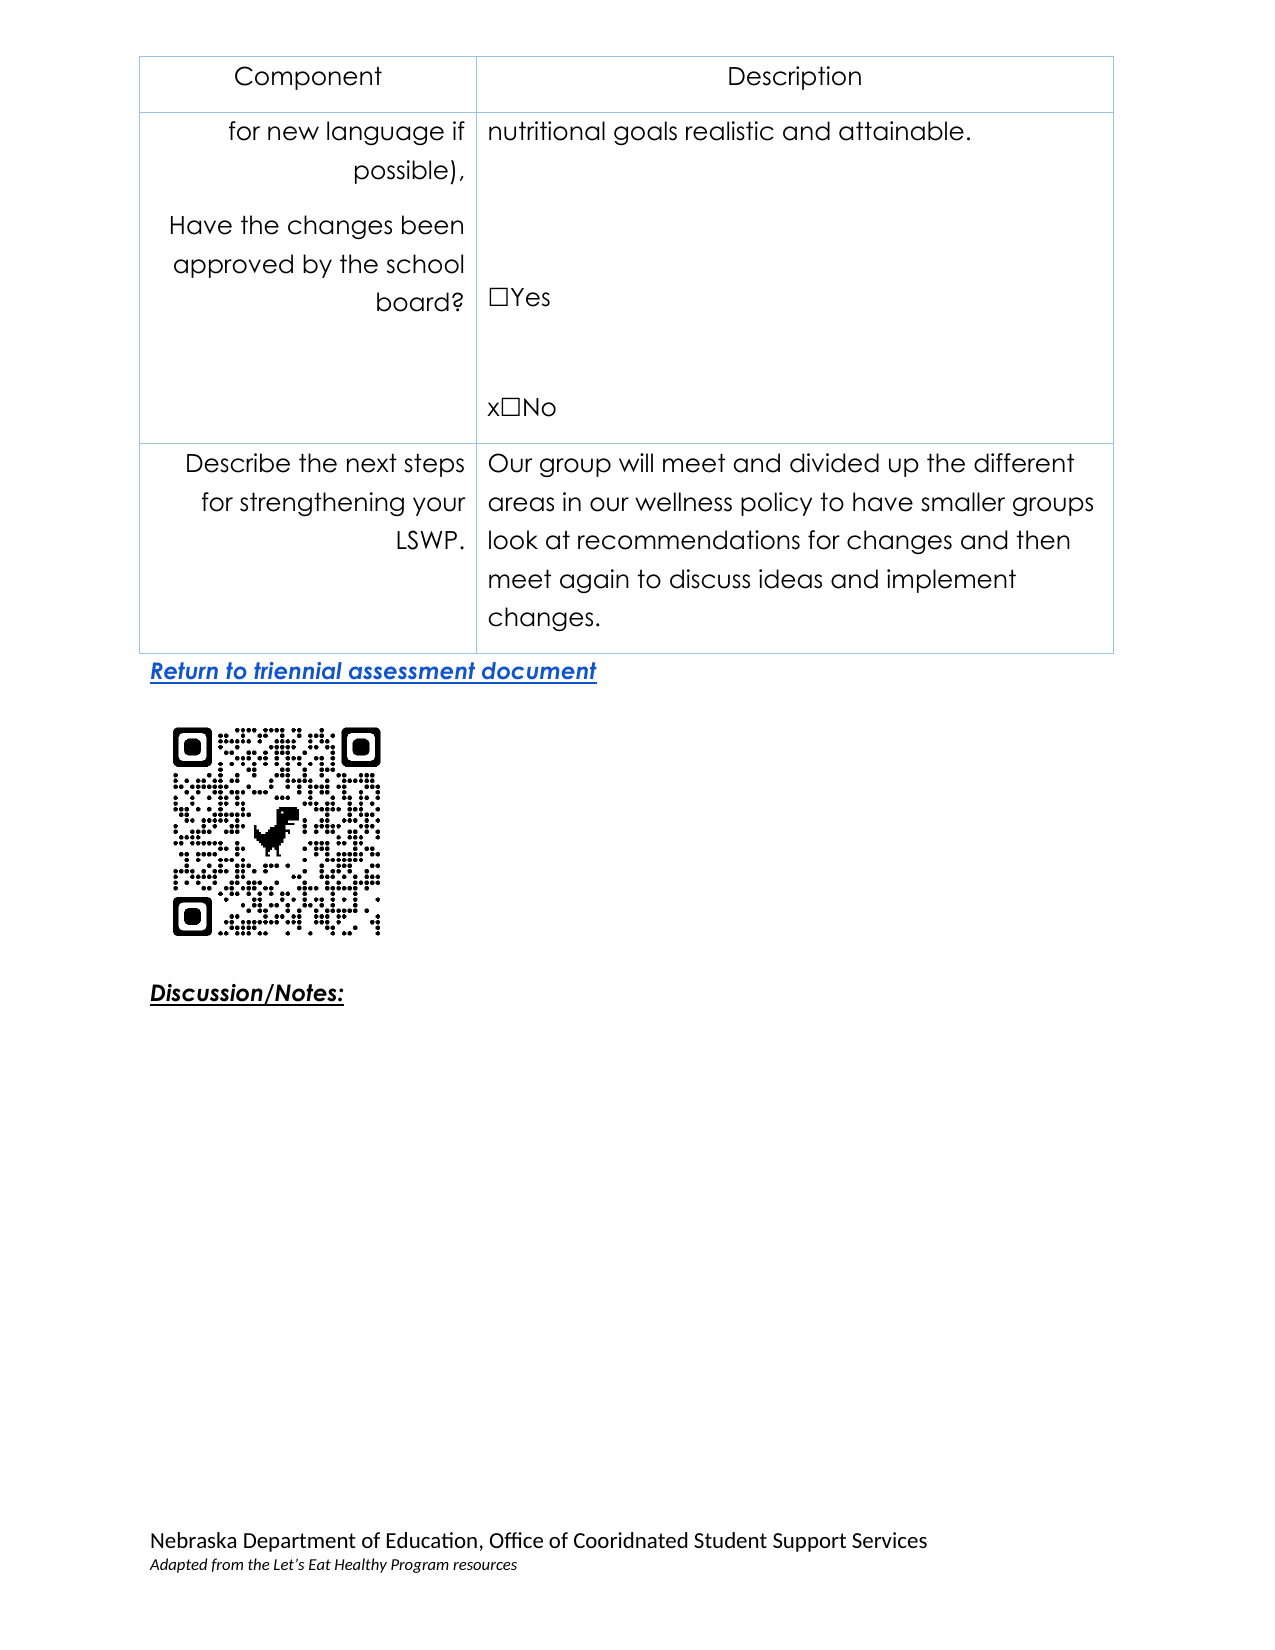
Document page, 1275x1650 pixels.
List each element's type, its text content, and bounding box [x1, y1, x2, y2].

text Return to triennial assessment document [150, 654, 1125, 687]
table_header Description [477, 57, 1113, 112]
picture [150, 706, 397, 958]
table_cell Describe the next steps for strengthening your LSWP. [140, 444, 476, 653]
table_header Component [140, 57, 476, 112]
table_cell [140, 113, 476, 443]
table_cell Our group will meet and divided up the different areas in our wellness policy to have smaller groups look at recommendations for changes and then meet again to discuss ideas and implement changes. [477, 444, 1113, 653]
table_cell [477, 113, 1113, 443]
text Discussion/Notes: [150, 976, 1125, 1009]
